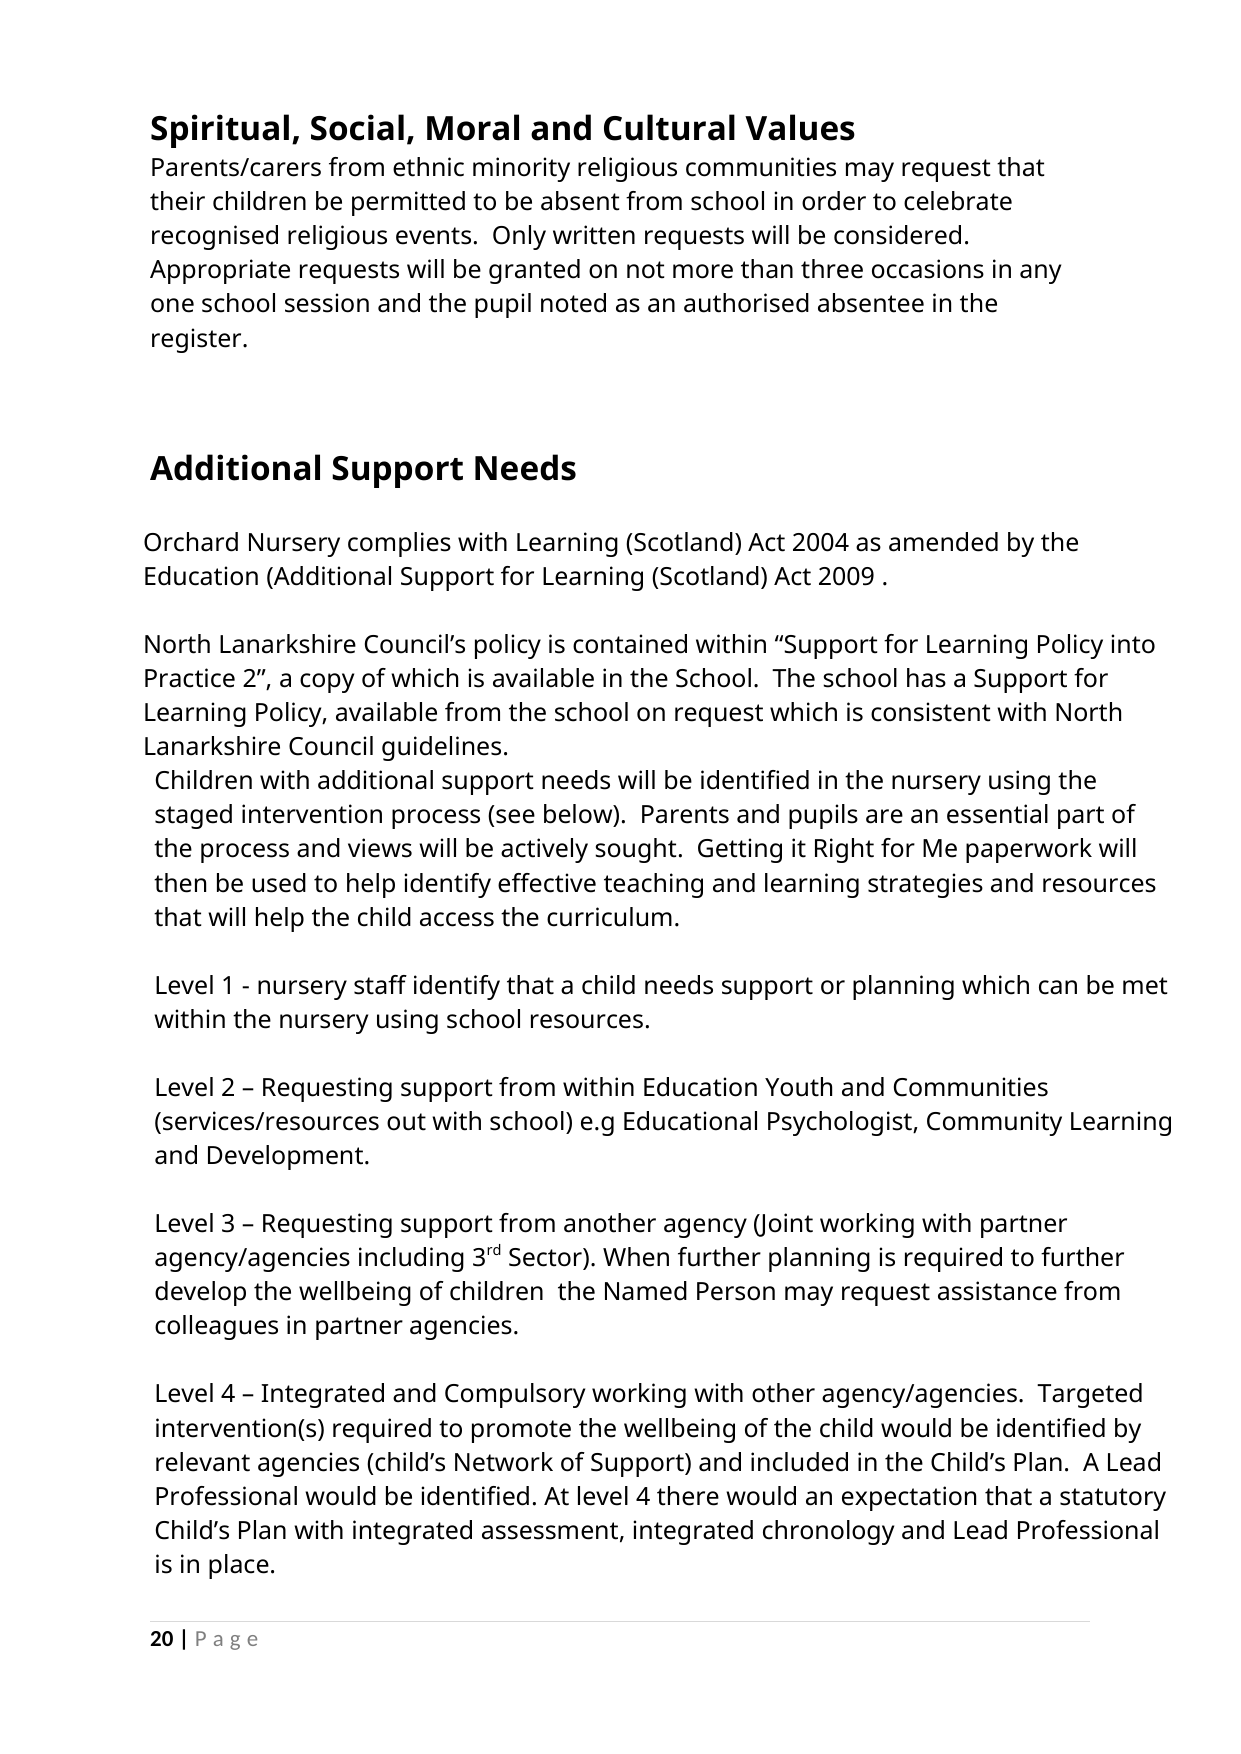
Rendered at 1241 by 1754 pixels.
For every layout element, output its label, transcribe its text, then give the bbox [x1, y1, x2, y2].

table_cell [132, 593, 1180, 1581]
text Spiritual, Social, Moral and Cultural Values [150, 104, 1090, 150]
text Additional Support Needs [150, 445, 1090, 491]
text Parents/carers from ethnic minority religious communities may request that their children be permitted to be absent from school in order to celebrate recognised religious events. Only written requests will be considered. Appropriate requests will be granted on not more than three occasions in any one school session and the pupil noted as an authorised absentee in the register. [150, 150, 1090, 354]
table_header Orchard Nursery complies with Learning (Scotland) Act 2004 as amended by the Education (Additional Support for Learning (Scotland) Act 2009 . [132, 525, 1180, 593]
